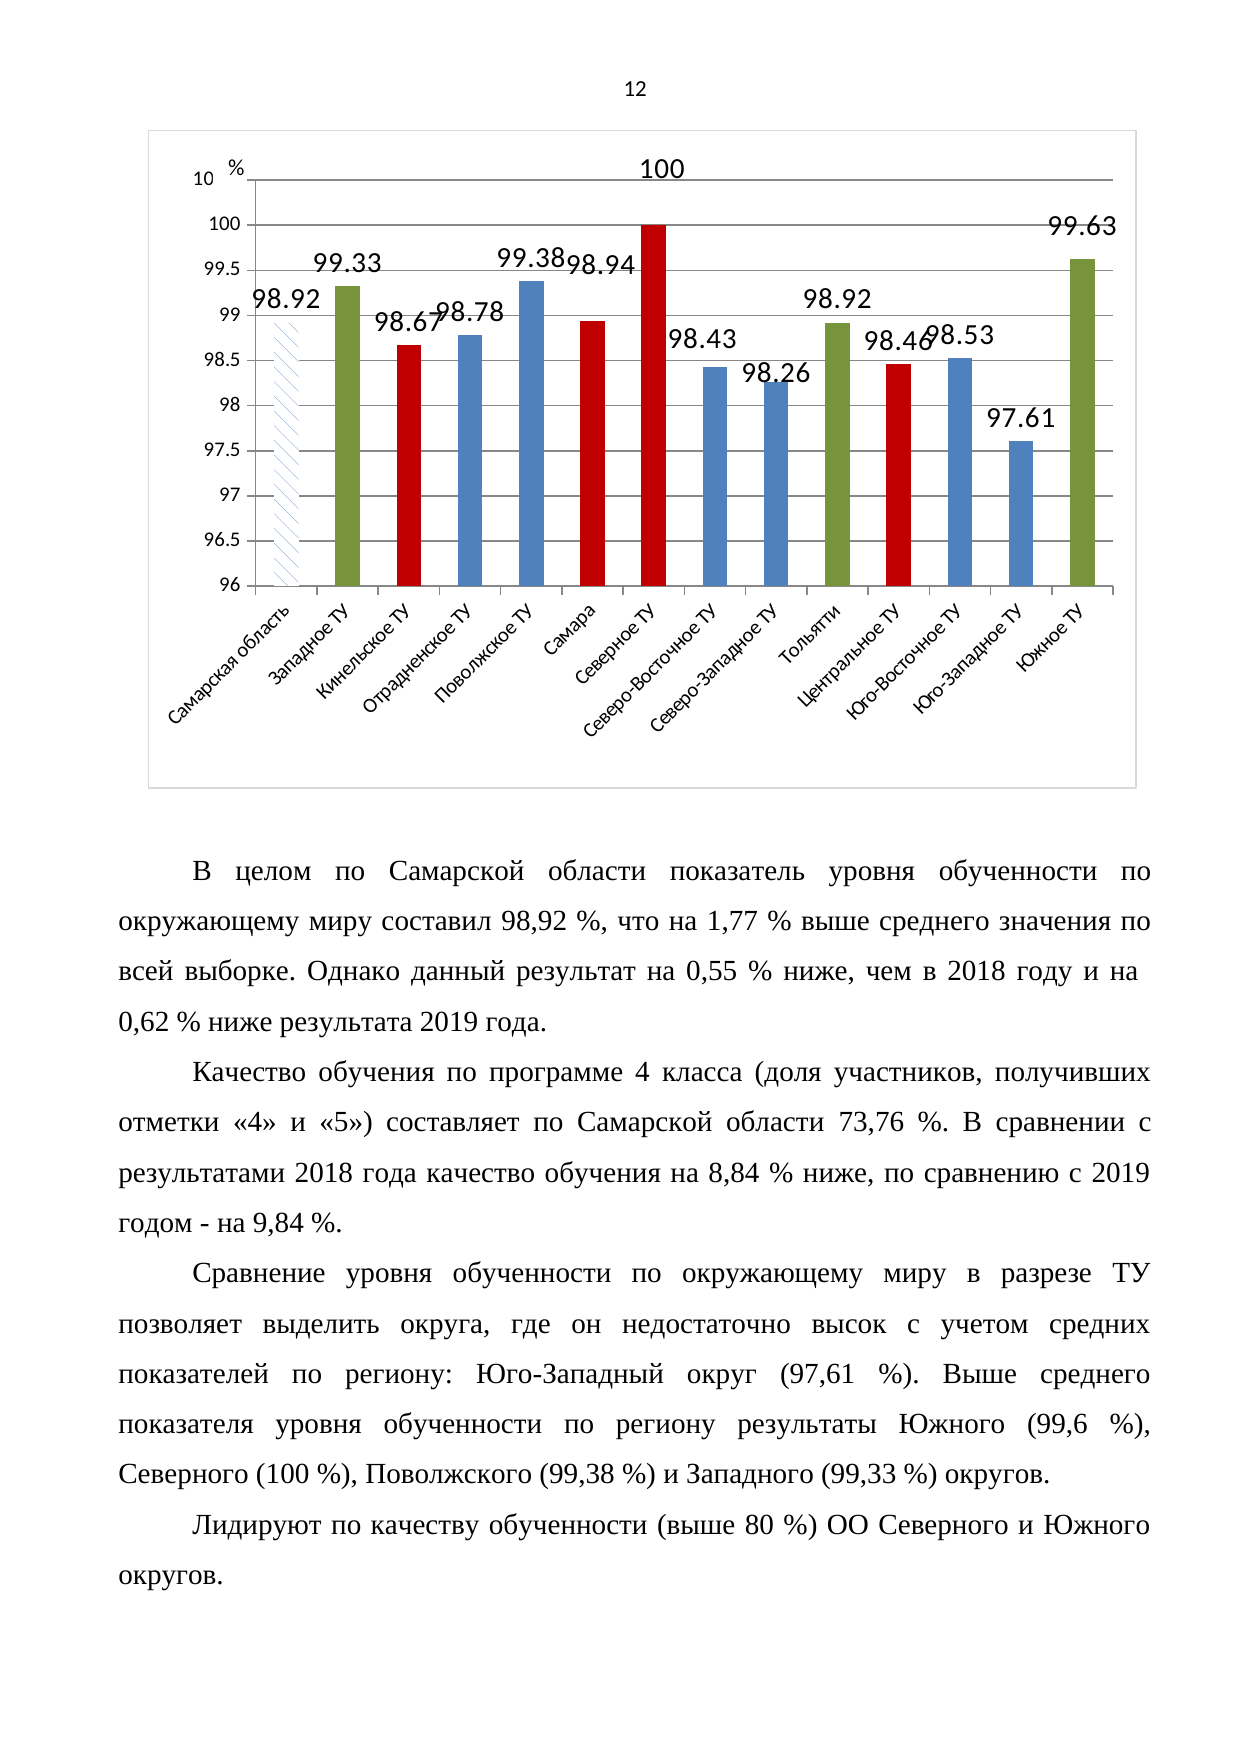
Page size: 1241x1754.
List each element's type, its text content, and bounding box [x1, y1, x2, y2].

text В целом по Самарской области показатель уровня обученности по окружающему миру составил 98,92 %, что на 1,77 % выше среднего значения по всей выборке. Однако данный результат на 0,55 % ниже, чем в 2018 году и на 0,62 % ниже результата 2019 года. [118, 853, 1152, 1037]
text Сравнение уровня обученности по окружающему миру в разрезе ТУ позволяет выделить округа, где он недостаточно высок с учетом средних показателей по региону: Юго-Западный округ (97,61 %). Выше среднего показателя уровня обученности по региону результаты Южного (99,6 %), Северного (100 %), Поволжского (99,38 %) и Западного (99,33 %) округов. [118, 1255, 1152, 1490]
text Лидируют по качеству обученности (выше 80 %) ОО Северного и Южного округов. [118, 1507, 1152, 1591]
text Качество обучения по программе 4 класса (доля участников, получивших отметки «4» и «5») составляет по Самарской области 73,76 %. В сравнении с результатами 2018 года качество обучения на 8,84 % ниже, по сравнению с 2019 годом - на 9,84 %. [118, 1054, 1152, 1239]
